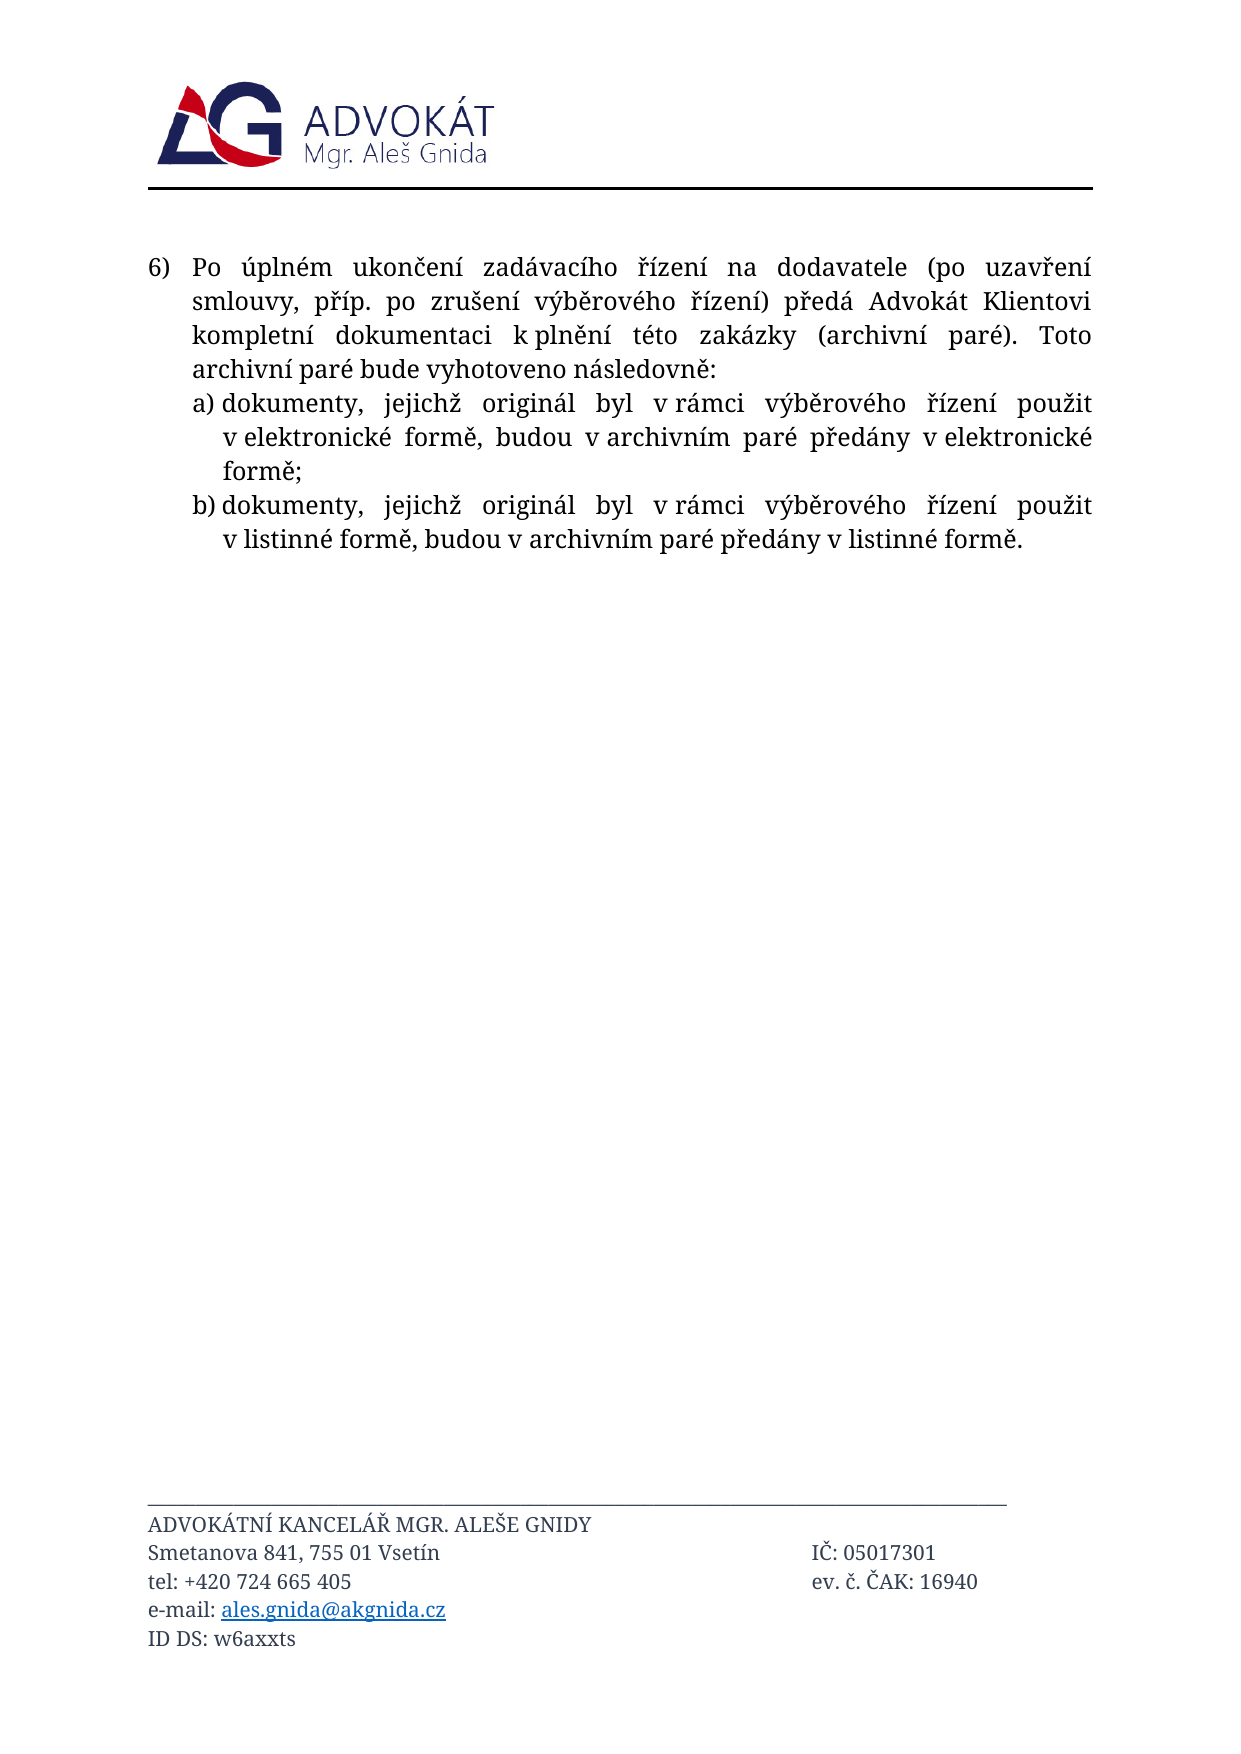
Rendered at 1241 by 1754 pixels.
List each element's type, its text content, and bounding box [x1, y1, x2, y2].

picture [147, 73, 504, 185]
list dokumenty, jejichž originál byl v rámci výběrového řízení použit v elektronické formě, budou v archivním paré předány v elektronické formě; [192, 385, 1093, 488]
list Po úplném ukončení zadávacího řízení na dodavatele (po uzavření smlouvy, příp. po zrušení výběrového řízení) předá Advokát Klientovi kompletní dokumentaci k plnění této zakázky (archivní paré). Toto archivní paré bude vyhotoveno následovně: [148, 249, 1093, 385]
list dokumenty, jejichž originál byl v rámci výběrového řízení použit v listinné formě, budou v archivním paré předány v listinné formě. [192, 488, 1093, 556]
